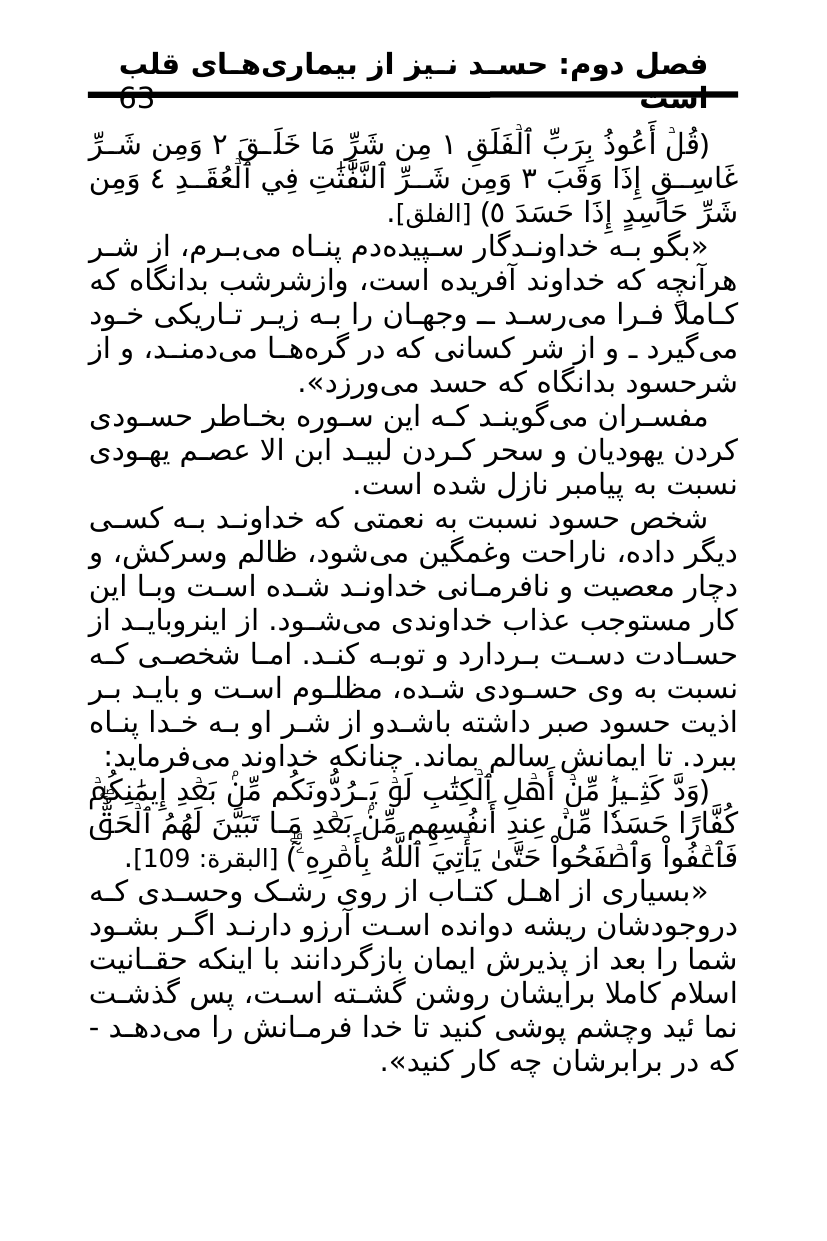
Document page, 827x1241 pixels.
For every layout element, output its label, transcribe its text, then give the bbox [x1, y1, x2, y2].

text «بسیاری از اهل کتاب از روی رشک وحسدی که دروجودشان ریشه دوانده است آرزو دارند اگر بشود شما را بعد از پذیرش ایمان بازگردانند با اینکه حقانیت اسلام کاملا برایشان روشن گشته است، پس گذشت نما ئید وچشم پوشی کنید تا خدا فرمانش را می‌دهد - که در برابرشان چه کار کنید». [89, 875, 738, 1078]
text ﴿وَدَّ كَثِيرٞ مِّنۡ أَهۡلِ ٱلۡكِتَٰبِ لَوۡ يَرُدُّونَكُم مِّنۢ بَعۡدِ إِيمَٰنِكُمۡ كُفَّارًا حَسَدٗا مِّنۡ عِندِ أَنفُسِهِم مِّنۢ بَعۡدِ مَا تَبَيَّنَ لَهُمُ ٱلۡحَقُّۖ فَٱعۡفُواْ وَٱصۡفَحُواْ حَتَّىٰ يَأۡتِيَ ٱللَّهُ بِأَمۡرِهِۦٓۗ﴾ [البقرة: 109]. [89, 773, 738, 875]
text مفسران می‌گویند که این سوره بخاطر حسودی کردن یهودیان و سحر کردن لبید ابن الا عصم یهودی نسبت به پیامبر نازل شده است. [89, 399, 738, 501]
text «‌بگو به خداوندگار سپیده‌دم پناه می‌برم، از شر هرآنچه که خداوند آفریده است، وازشرشب بدانگاه که کاملاً فرا می‌رسد ـ وجهان را به زیر تاریکی خود می‌گیرد ـ و از شر کسانی که در‌ گره‌ها می‌دمند، و از شرحسود بدانگاه که حسد می‌ورزد». [89, 229, 738, 399]
text شخص حسود نسبت به نعمتی که خداوند به کسی دیگر داده، ناراحت وغمگین می‌شود، ظالم وسرکش، و دچار معصیت و نافرمانی خداوند شده است وبا این کار مستوجب عذاب خداوندی می‌شود. از اینروباید از حسادت دست بردارد و توبه کند. اما شخصی که نسبت به وی حسودی شده، مظلوم است و باید بر اذیت حسود صبر داشته باشدو از شر او به خدا پناه ببرد. تا ایمانش سالم بماند. چنانکه خداوند می‌فرماید: [89, 501, 738, 773]
text ﴿قُلۡ أَعُوذُ بِرَبِّ ٱلۡفَلَقِ ١ مِن شَرِّ مَا خَلَقَ ٢ وَمِن شَرِّ غَاسِقٍ إِذَا وَقَبَ ٣ وَمِن شَرِّ ٱلنَّفَّٰثَٰتِ فِي ٱلۡعُقَدِ ٤ وَمِن شَرِّ حَاسِدٍ إِذَا حَسَدَ ٥﴾ [الفلق]. [89, 128, 738, 229]
